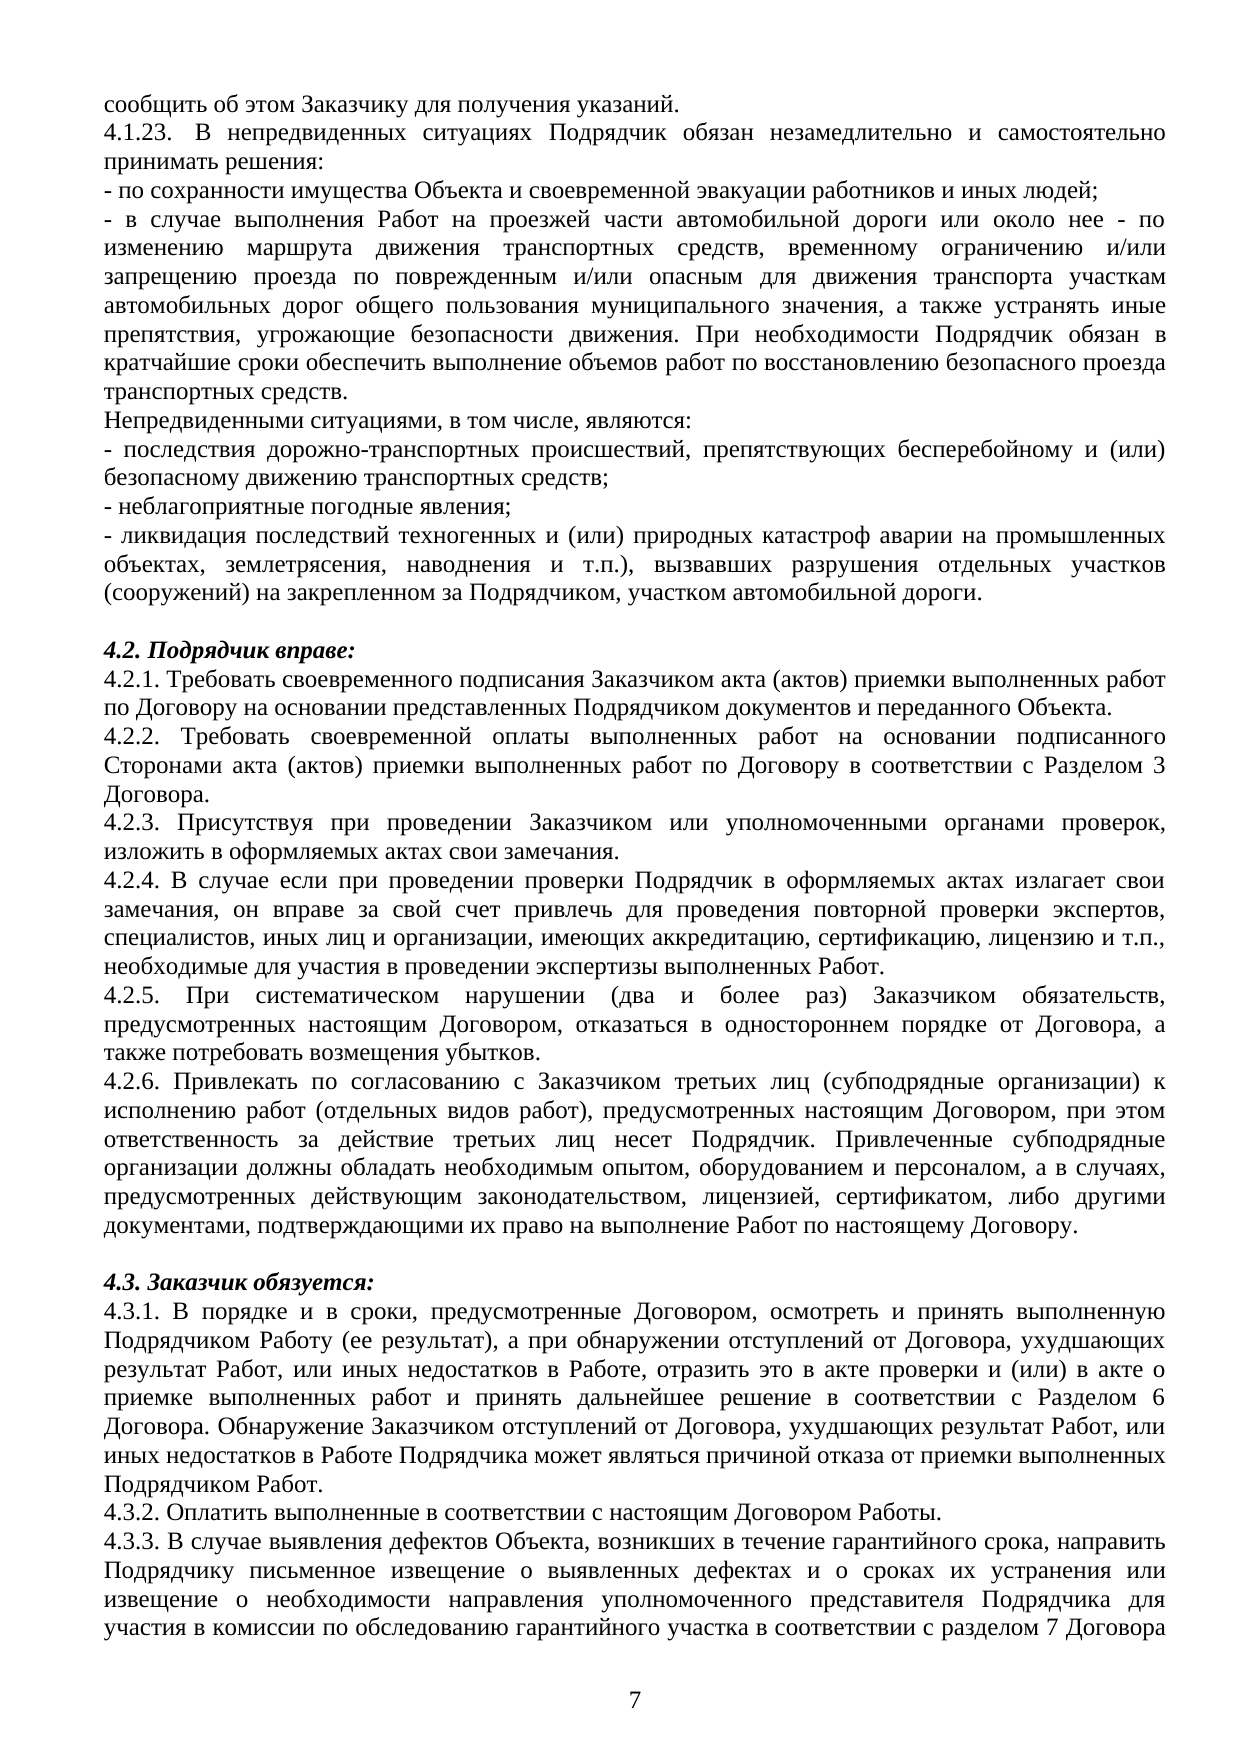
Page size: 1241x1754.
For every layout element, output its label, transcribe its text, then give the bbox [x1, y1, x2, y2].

text 4.2. Подрядчик вправе: [103, 635, 1167, 664]
text 4.2.5. При систематическом нарушении (два и более раз) Заказчиком обязательств, предусмотренных настоящим Договором, отказаться в одностороннем порядке от Договора, а также потребовать возмещения убытков. [103, 980, 1167, 1066]
text - последствия дорожно-транспортных происшествий, препятствующих бесперебойному и (или) безопасному движению транспортных средств; [103, 434, 1167, 491]
text 4.2.1. Требовать своевременного подписания Заказчиком акта (актов) приемки выполненных работ по Договору на основании представленных Подрядчиком документов и переданного Объекта. [103, 664, 1167, 721]
text 4.2.2. Требовать своевременной оплаты выполненных работ на основании подписанного Сторонами акта (актов) приемки выполненных работ по Договору в соответствии с Разделом 3 Договора. [103, 721, 1167, 807]
text - по сохранности имущества Объекта и своевременной эвакуации работников и иных людей; [103, 175, 1167, 204]
text 4.3.2. Оплатить выполненные в соответствии с настоящим Договором Работы. [103, 1497, 1167, 1526]
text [103, 1526, 1167, 1641]
text Непредвиденными ситуациями, в том числе, являются: [103, 405, 1167, 434]
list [103, 89, 1167, 117]
text - в случае выполнения Работ на проезжей части автомобильной дороги или около нее - по изменению маршрута движения транспортных средств, временному ограничению и/или запрещению проезда по поврежденным и/или опасным для движения транспорта участкам автомобильных дорог общего пользования муниципального значения, а также устранять иные препятствия, угрожающие безопасности движения. При необходимости Подрядчик обязан в кратчайшие сроки обеспечить выполнение объемов работ по восстановлению безопасного проезда транспортных средств. [103, 204, 1167, 405]
text 4.3. Заказчик обязуется: [103, 1267, 1167, 1296]
text 4.3.1. В порядке и в сроки, предусмотренные Договором, осмотреть и принять выполненную Подрядчиком Работу (ее результат), а при обнаружении отступлений от Договора, ухудшающих результат Работ, или иных недостатков в Работе, отразить это в акте проверки и (или) в акте о приемке выполненных работ и принять дальнейшее решение в соответствии с Разделом 6 Договора. Обнаружение Заказчиком отступлений от Договора, ухудшающих результат Работ, или иных недостатков в Работе Подрядчика может являться причиной отказа от приемки выполненных Подрядчиком Работ. [103, 1296, 1167, 1497]
text 4.2.3. Присутствуя при проведении Заказчиком или уполномоченными органами проверок, изложить в оформляемых актах свои замечания. [103, 807, 1167, 865]
text 4.2.4. В случае если при проведении проверки Подрядчик в оформляемых актах излагает свои замечания, он вправе за свой счет привлечь для проведения повторной проверки экспертов, специалистов, иных лиц и организации, имеющих аккредитацию, сертификацию, лицензию и т.п., необходимые для участия в проведении экспертизы выполненных Работ. [103, 865, 1167, 980]
text 4.2.6. Привлекать по согласованию с Заказчиком третьих лиц (субподрядные организации) к исполнению работ (отдельных видов работ), предусмотренных настоящим Договором, при этом ответственность за действие третьих лиц несет Подрядчик. Привлеченные субподрядные организации должны обладать необходимым опытом, оборудованием и персоналом, а в случаях, предусмотренных действующим законодательством, лицензией, сертификатом, либо другими документами, подтверждающими их право на выполнение Работ по настоящему Договору. [103, 1066, 1167, 1239]
text - ликвидация последствий техногенных и (или) природных катастроф аварии на промышленных объектах, землетрясения, наводнения и т.п.), вызвавших разрушения отдельных участков (сооружений) на закрепленном за Подрядчиком, участком автомобильной дороги. [103, 520, 1167, 606]
list В непредвиденных ситуациях Подрядчик обязан незамедлительно и самостоятельно принимать решения: [103, 117, 1167, 175]
text - неблагоприятные погодные явления; [103, 491, 1167, 520]
